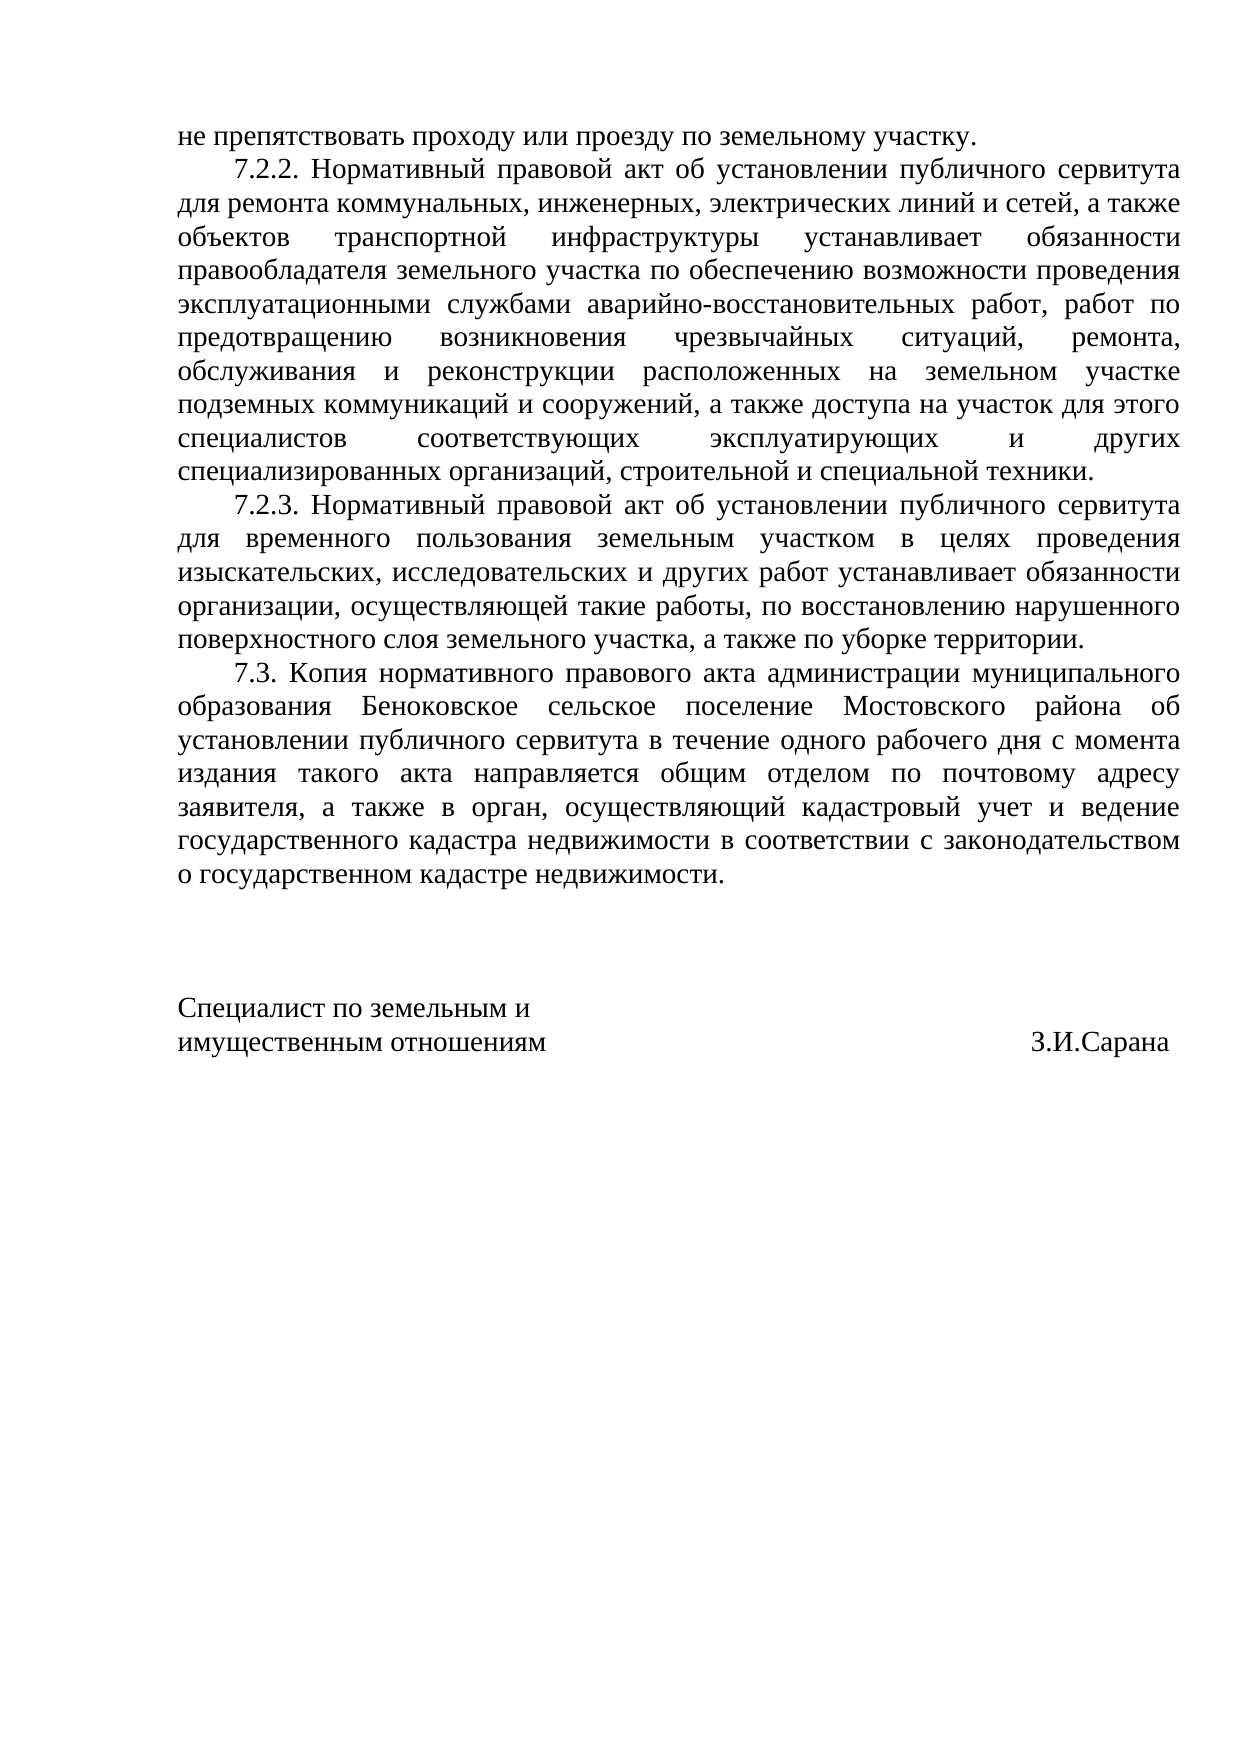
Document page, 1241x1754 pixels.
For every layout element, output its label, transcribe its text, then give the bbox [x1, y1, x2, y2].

text 7.3. Копия нормативного правового акта администрации муниципального образования Беноковское сельское поселение Мостовского района об установлении публичного сервитута в течение одного рабочего дня с момента издания такого акта направляется общим отделом по почтовому адресу заявителя, а также в орган, осуществляющий кадастровый учет и ведение государственного кадастра недвижимости в соответствии с законодательством о государственном кадастре недвижимости. [177, 655, 1181, 889]
text 7.2.3. Нормативный правовой акт об установлении публичного сервитута для временного пользования земельным участком в целях проведения изыскательских, исследовательских и других работ устанавливает обязанности организации, осуществляющей такие работы, по восстановлению нарушенного поверхностного слоя земельного участка, а также по уборке территории. [177, 487, 1181, 655]
text Специалист по земельным и [177, 990, 1181, 1024]
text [177, 118, 1181, 152]
text 7.2.2. Нормативный правовой акт об установлении публичного сервитута для ремонта коммунальных, инженерных, электрических линий и сетей, а также объектов транспортной инфраструктуры устанавливает обязанности правообладателя земельного участка по обеспечению возможности проведения эксплуатационными службами аварийно-восстановительных работ, работ по предотвращению возникновения чрезвычайных ситуаций, ремонта, обслуживания и реконструкции расположенных на земельном участке подземных коммуникаций и сооружений, а также доступа на участок для этого специалистов соответствующих эксплуатирующих и других специализированных организаций, строительной и специальной техники. [177, 152, 1181, 487]
text имущественным отношениям З.И.Сарана [177, 1024, 1181, 1057]
